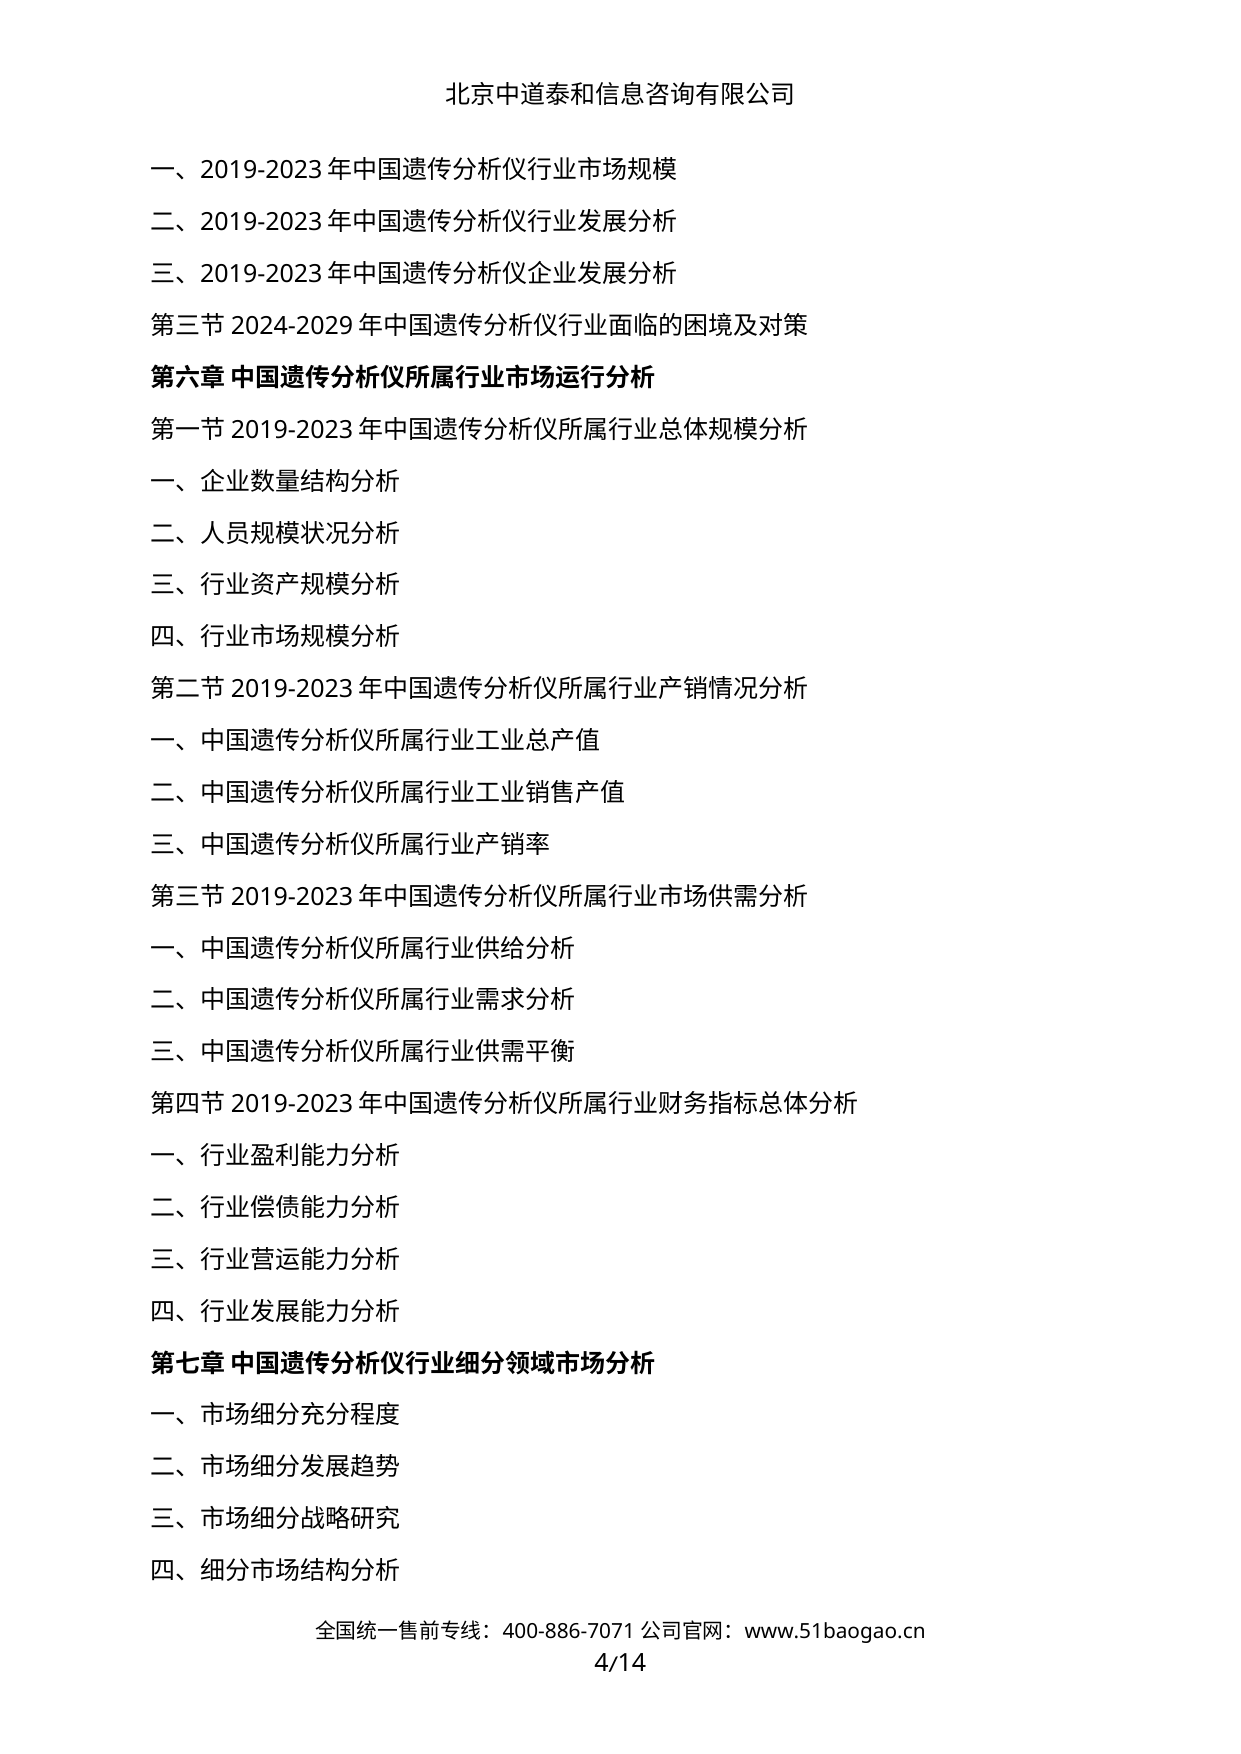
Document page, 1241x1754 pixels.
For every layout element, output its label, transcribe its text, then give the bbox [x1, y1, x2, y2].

text 二、市场细分发展趋势 [150, 1447, 1090, 1483]
text 第七章 中国遗传分析仪行业细分领域市场分析 [150, 1343, 1090, 1379]
text 一、2019-2023年中国遗传分析仪行业市场规模 [150, 150, 1090, 186]
text 第二节 2019-2023年中国遗传分析仪所属行业产销情况分析 [150, 669, 1090, 705]
text 三、中国遗传分析仪所属行业供需平衡 [150, 1032, 1090, 1068]
text 三、市场细分战略研究 [150, 1499, 1090, 1535]
text 一、行业盈利能力分析 [150, 1136, 1090, 1172]
text 二、中国遗传分析仪所属行业工业销售产值 [150, 772, 1090, 809]
text 三、中国遗传分析仪所属行业产销率 [150, 824, 1090, 861]
text 第三节 2024-2029年中国遗传分析仪行业面临的困境及对策 [150, 306, 1090, 342]
text 一、市场细分充分程度 [150, 1395, 1090, 1431]
text 一、中国遗传分析仪所属行业工业总产值 [150, 721, 1090, 757]
text 第四节 2019-2023年中国遗传分析仪所属行业财务指标总体分析 [150, 1084, 1090, 1120]
text 一、企业数量结构分析 [150, 461, 1090, 497]
text 二、中国遗传分析仪所属行业需求分析 [150, 980, 1090, 1016]
text 第三节 2019-2023年中国遗传分析仪所属行业市场供需分析 [150, 876, 1090, 912]
text 四、行业发展能力分析 [150, 1291, 1090, 1327]
text 三、2019-2023年中国遗传分析仪企业发展分析 [150, 254, 1090, 290]
text 二、人员规模状况分析 [150, 513, 1090, 549]
text 第一节 2019-2023年中国遗传分析仪所属行业总体规模分析 [150, 409, 1090, 446]
text 二、2019-2023年中国遗传分析仪行业发展分析 [150, 202, 1090, 238]
text 四、细分市场结构分析 [150, 1551, 1090, 1587]
text 四、行业市场规模分析 [150, 617, 1090, 653]
text 三、行业资产规模分析 [150, 565, 1090, 601]
text 二、行业偿债能力分析 [150, 1187, 1090, 1224]
text 第六章 中国遗传分析仪所属行业市场运行分析 [150, 357, 1090, 394]
text 三、行业营运能力分析 [150, 1239, 1090, 1276]
text 一、中国遗传分析仪所属行业供给分析 [150, 928, 1090, 964]
